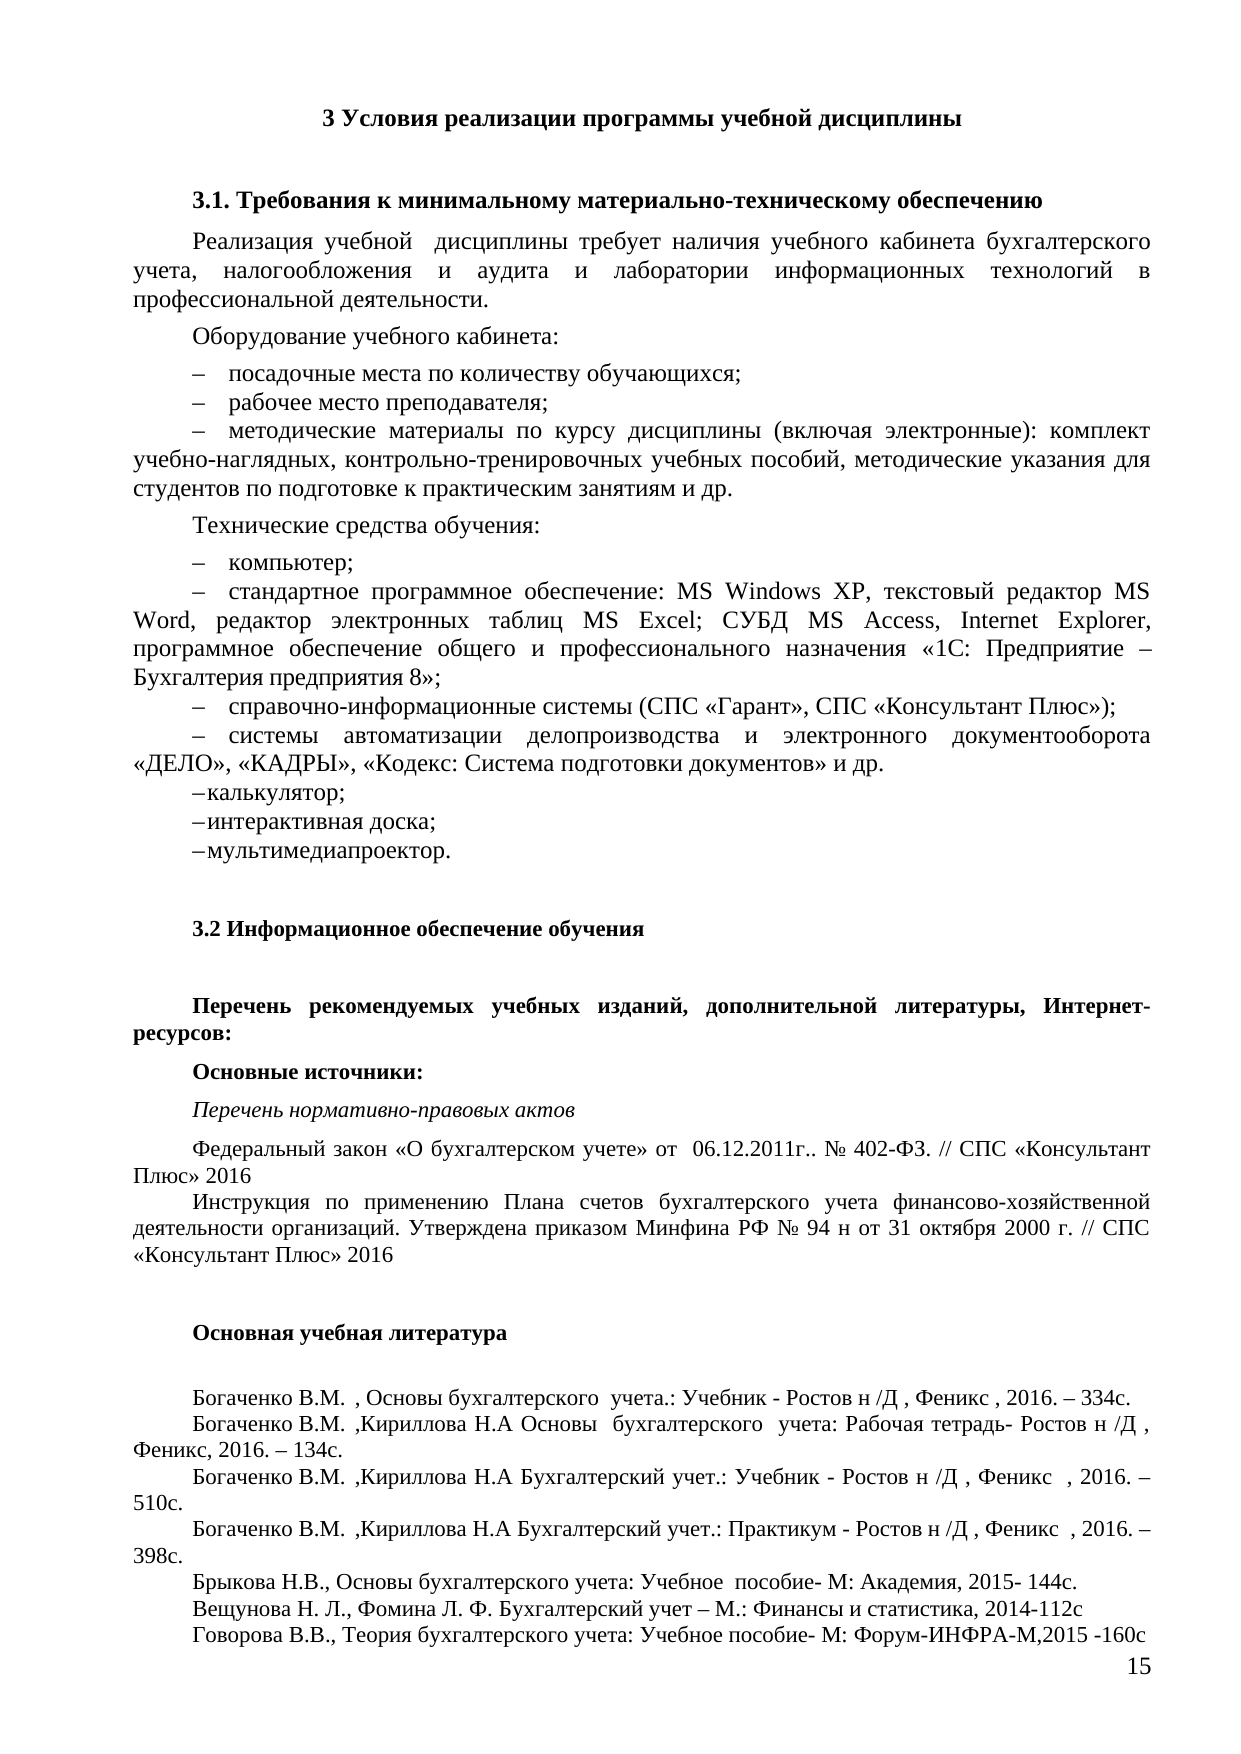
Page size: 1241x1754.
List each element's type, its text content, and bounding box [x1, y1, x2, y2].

text Богаченко В.М. ,Кириллова Н.А Бухгалтерский учет.: Практикум - Ростов н /Д , Феникс , 2016. – 398с. [133, 1516, 1152, 1568]
text Оборудование учебного кабинета: [133, 321, 1152, 350]
list рабочее место преподавателя; [133, 387, 1152, 416]
text Перечень нормативно-правовых актов [133, 1097, 1152, 1123]
text Богаченко В.М. ,Кириллова Н.А Бухгалтерский учет.: Учебник - Ростов н /Д , Феникс , 2016. – 510с. [133, 1463, 1152, 1516]
text Реализация учебной дисциплины требует наличия учебного кабинета бухгалтерского учета, налогообложения и аудита и лаборатории информационных технологий в профессиональной деятельности. [133, 226, 1152, 313]
text Основные источники: [133, 1058, 1152, 1084]
text Богаченко В.М. , Основы бухгалтерского учета.: Учебник - Ростов н /Д , Феникс , 2016. – 334с. [133, 1384, 1152, 1410]
list интерактивная доска; [133, 806, 1152, 835]
text 3.1. Требования к минимальному материально-техническому обеспечению [133, 185, 1152, 214]
list мультимедиапроектор. [133, 835, 1152, 863]
text Говорова В.В., Теория бухгалтерского учета: Учебное пособие- М: Форум-ИНФРА-М,2015 -160с [133, 1621, 1152, 1647]
subtitle 3.2 Информационное обеспечение обучения [133, 915, 1152, 941]
list справочно-информационные системы (СПС «Гарант», СПС «Консультант Плюс»); [133, 691, 1152, 720]
text Брыкова Н.В., Основы бухгалтерского учета: Учебное пособие- М: Академия, 2015- 144с. [133, 1568, 1152, 1594]
text Перечень рекомендуемых учебных изданий, дополнительной литературы, Интернет-ресурсов: [133, 992, 1152, 1045]
list стандартное программное обеспечение: MS Windows XP, текстовый редактор MS Word, редактор электронных таблиц MS Excel; СУБД MS Access, Internet Explorer, программное обеспечение общего и профессионального назначения «1С: Предприятие – Бухгалтерия предприятия 8»; [133, 576, 1152, 691]
list калькулятор; [133, 777, 1152, 806]
list посадочные места по количеству обучающихся; [133, 358, 1152, 387]
text Инструкция по применению Плана счетов бухгалтерского учета финансово-хозяйственной деятельности организаций. Утверждена приказом Минфина РФ № 94 н от 31 октября . // СПС «Консультант Плюс» 2016 [133, 1188, 1152, 1267]
text Технические средства обучения: [133, 510, 1152, 539]
list компьютер; [133, 547, 1152, 576]
subtitle 3 Условия реализации программы учебной дисциплины [133, 103, 1152, 131]
text Богаченко В.М. ,Кириллова Н.А Основы бухгалтерского учета: Рабочая тетрадь- Ростов н /Д , Феникс, 2016. – 134с. [133, 1410, 1152, 1463]
list методические материалы по курсу дисциплины (включая электронные): комплект учебно-наглядных, контрольно-тренировочных учебных пособий, методические указания для студентов по подготовке к практическим занятиям и др. [133, 416, 1152, 502]
list системы автоматизации делопроизводства и электронного документооборота «ДЕЛО», «КАДРЫ», «Кодекс: Система подготовки документов» и др. [133, 720, 1152, 777]
text Вещунова Н. Л., Фомина Л. Ф. Бухгалтерский учет – М.: Финансы и статистика, 2014-112с [133, 1594, 1152, 1621]
text Основная учебная литература [133, 1318, 1152, 1345]
text Федеральный закон «О бухгалтерском учете» от 06.12.2011г.. № 402-ФЗ. // СПС «Консультант Плюс» 2016 [133, 1135, 1152, 1188]
